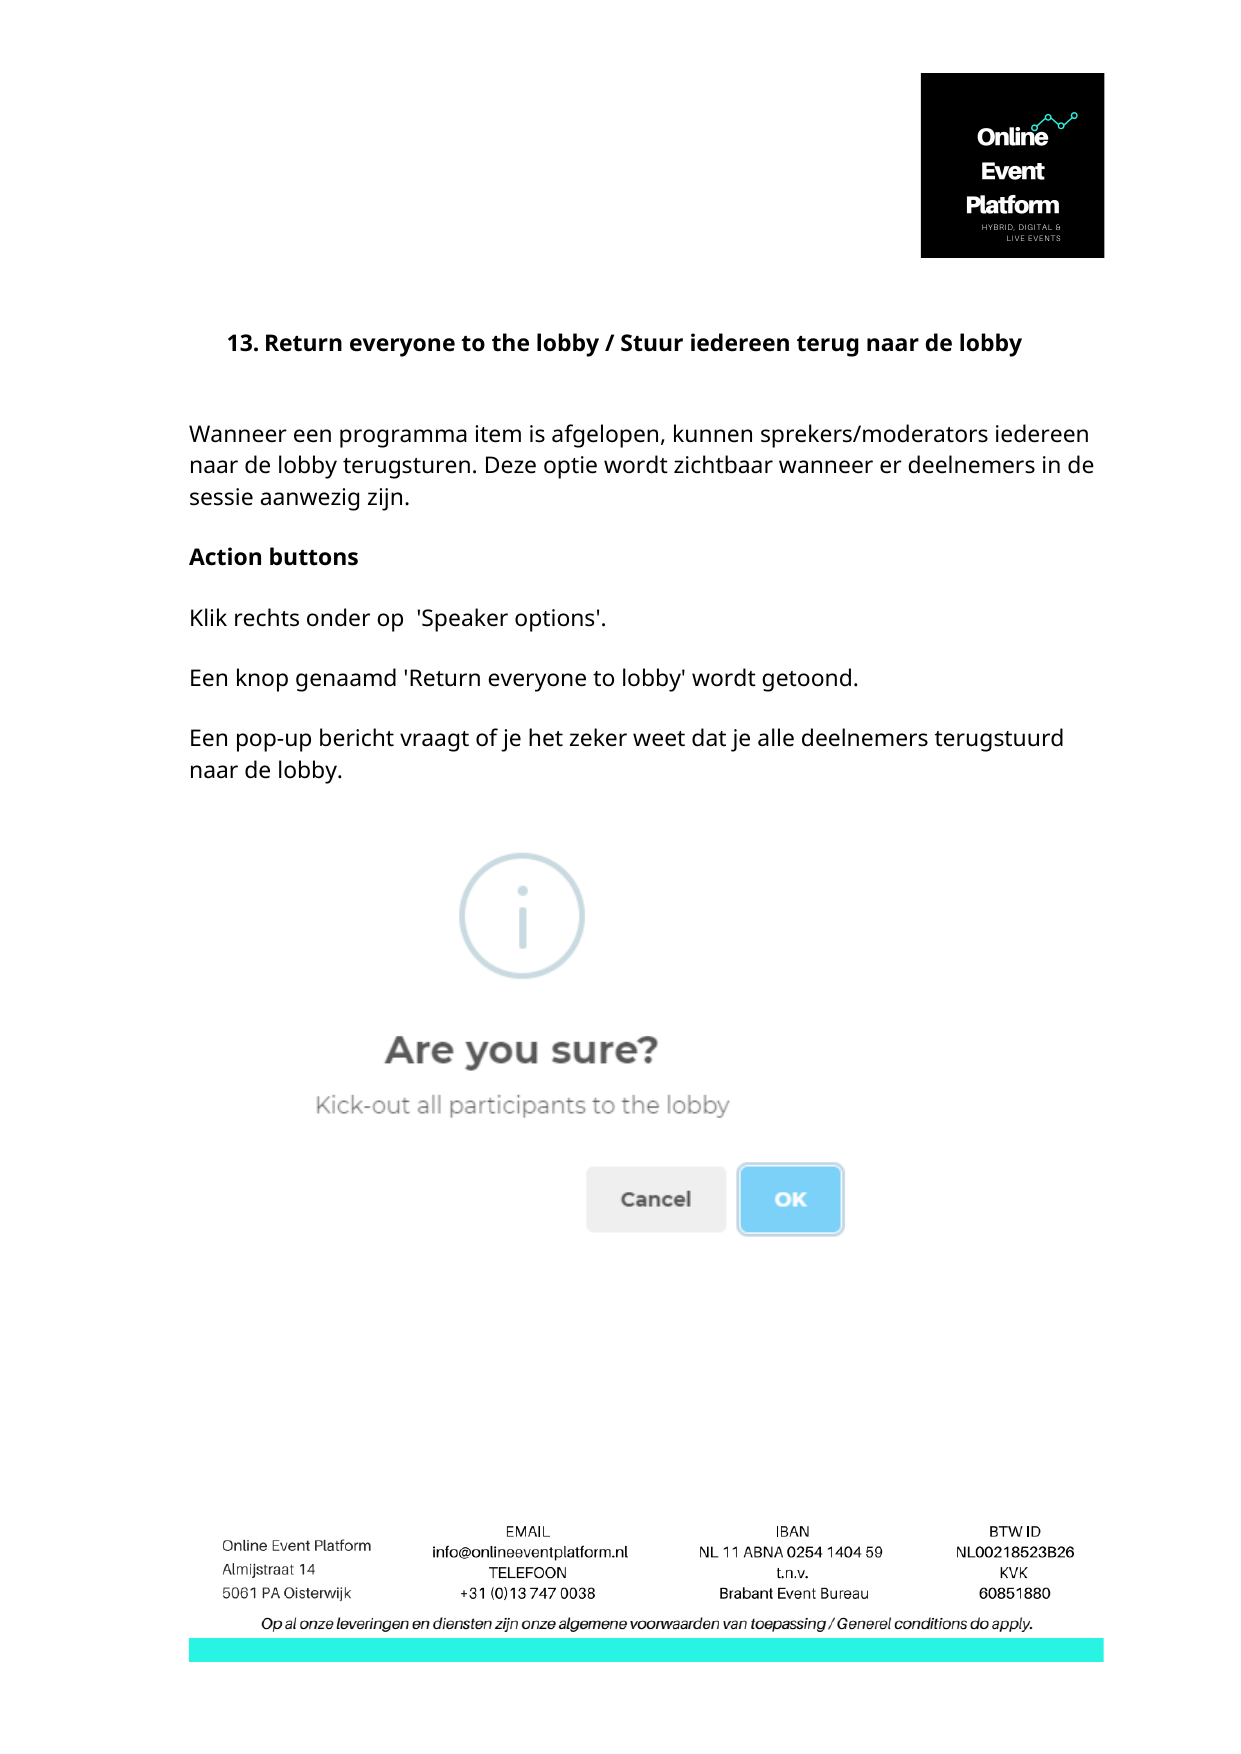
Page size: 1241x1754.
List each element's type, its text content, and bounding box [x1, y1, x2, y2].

text Een pop-up bericht vraagt of je het zeker weet dat je alle deelnemers terugstuurd naar de lobby. [189, 722, 1104, 785]
text Klik rechts onder op 'Speaker options'. [189, 602, 1104, 633]
picture [920, 73, 1105, 258]
text Wanneer een programma item is afgelopen, kunnen sprekers/moderators iedereen naar de lobby terugsturen. Deze optie wordt zichtbaar wanneer er deelnemers in de sessie aanwezig zijn. [189, 418, 1104, 512]
list Return everyone to the lobby / Stuur iedereen terug naar de lobby [226, 327, 1104, 358]
text Een knop genaamd 'Return everyone to lobby' wordt getoond. [189, 662, 1104, 693]
picture [188, 814, 858, 1244]
text Action buttons [189, 541, 1104, 572]
